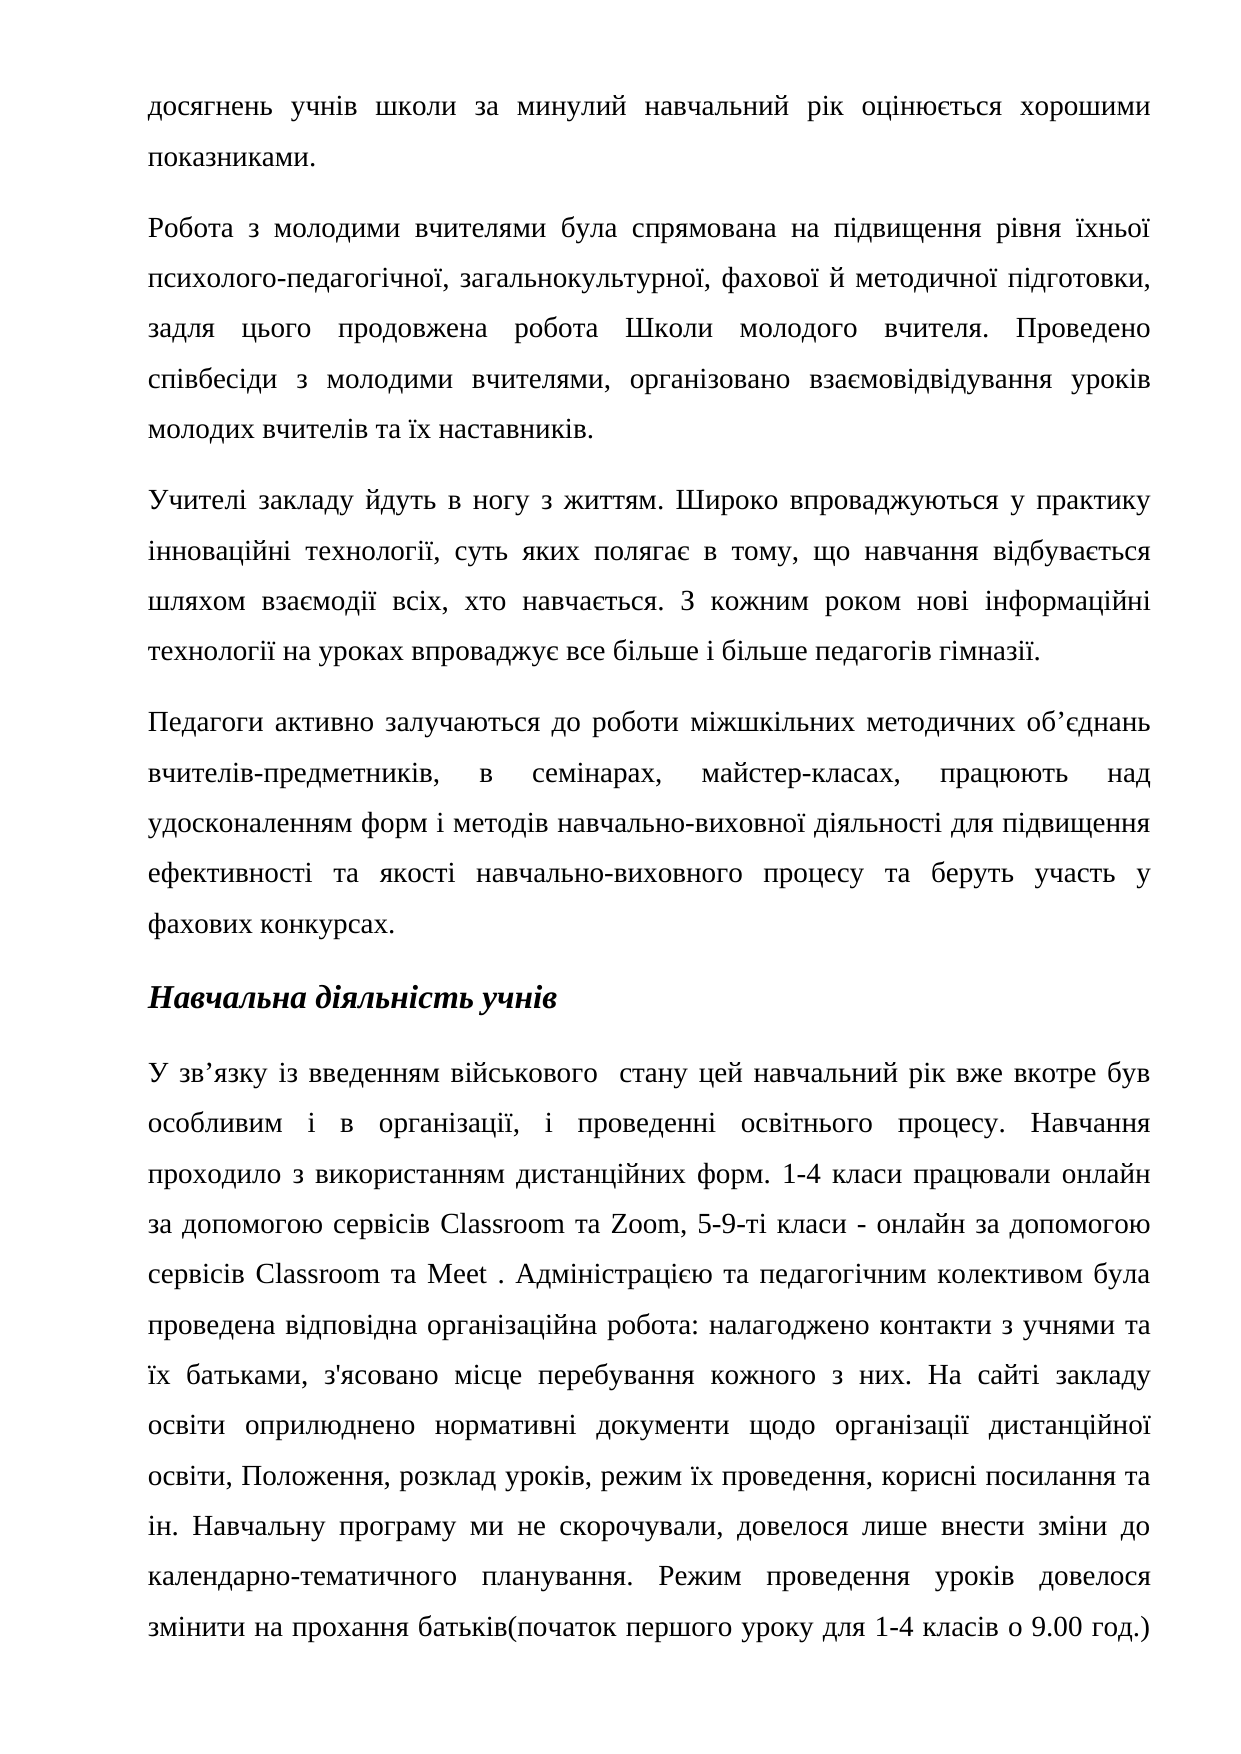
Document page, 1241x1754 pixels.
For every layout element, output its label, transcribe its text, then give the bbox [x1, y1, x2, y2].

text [148, 1055, 1152, 1642]
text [148, 88, 1152, 172]
text Навчальна діяльність учнів [148, 977, 1152, 1015]
text Учителі закладу йдуть в ногу з життям. Широко впроваджуються у практику інноваційні технології, суть яких полягає в тому, що навчання відбувається шляхом взаємодії всіх, хто навчається. З кожним роком нові інформаційні технології на уроках впроваджує все більше і більше педагогів гімназії. [148, 482, 1152, 667]
text Педагоги активно залучаються до роботи міжшкільних методичних об’єднань вчителів-предметників, в семінарах, майстер-класах, працюють над удосконаленням форм і методів навчально-виховної діяльності для підвищення ефективності та якості навчально-виховного процесу та беруть участь у фахових конкурсах. [148, 704, 1152, 939]
text Робота з молодими вчителями була спрямована на підвищення рівня їхньої психолого-педагогічної, загальнокультурної, фахової й методичної підготовки, задля цього продовжена робота Школи молодого вчителя. Проведено співбесіди з молодими вчителями, організовано взаємовідвідування уроків молодих вчителів та їх наставників. [148, 210, 1152, 445]
